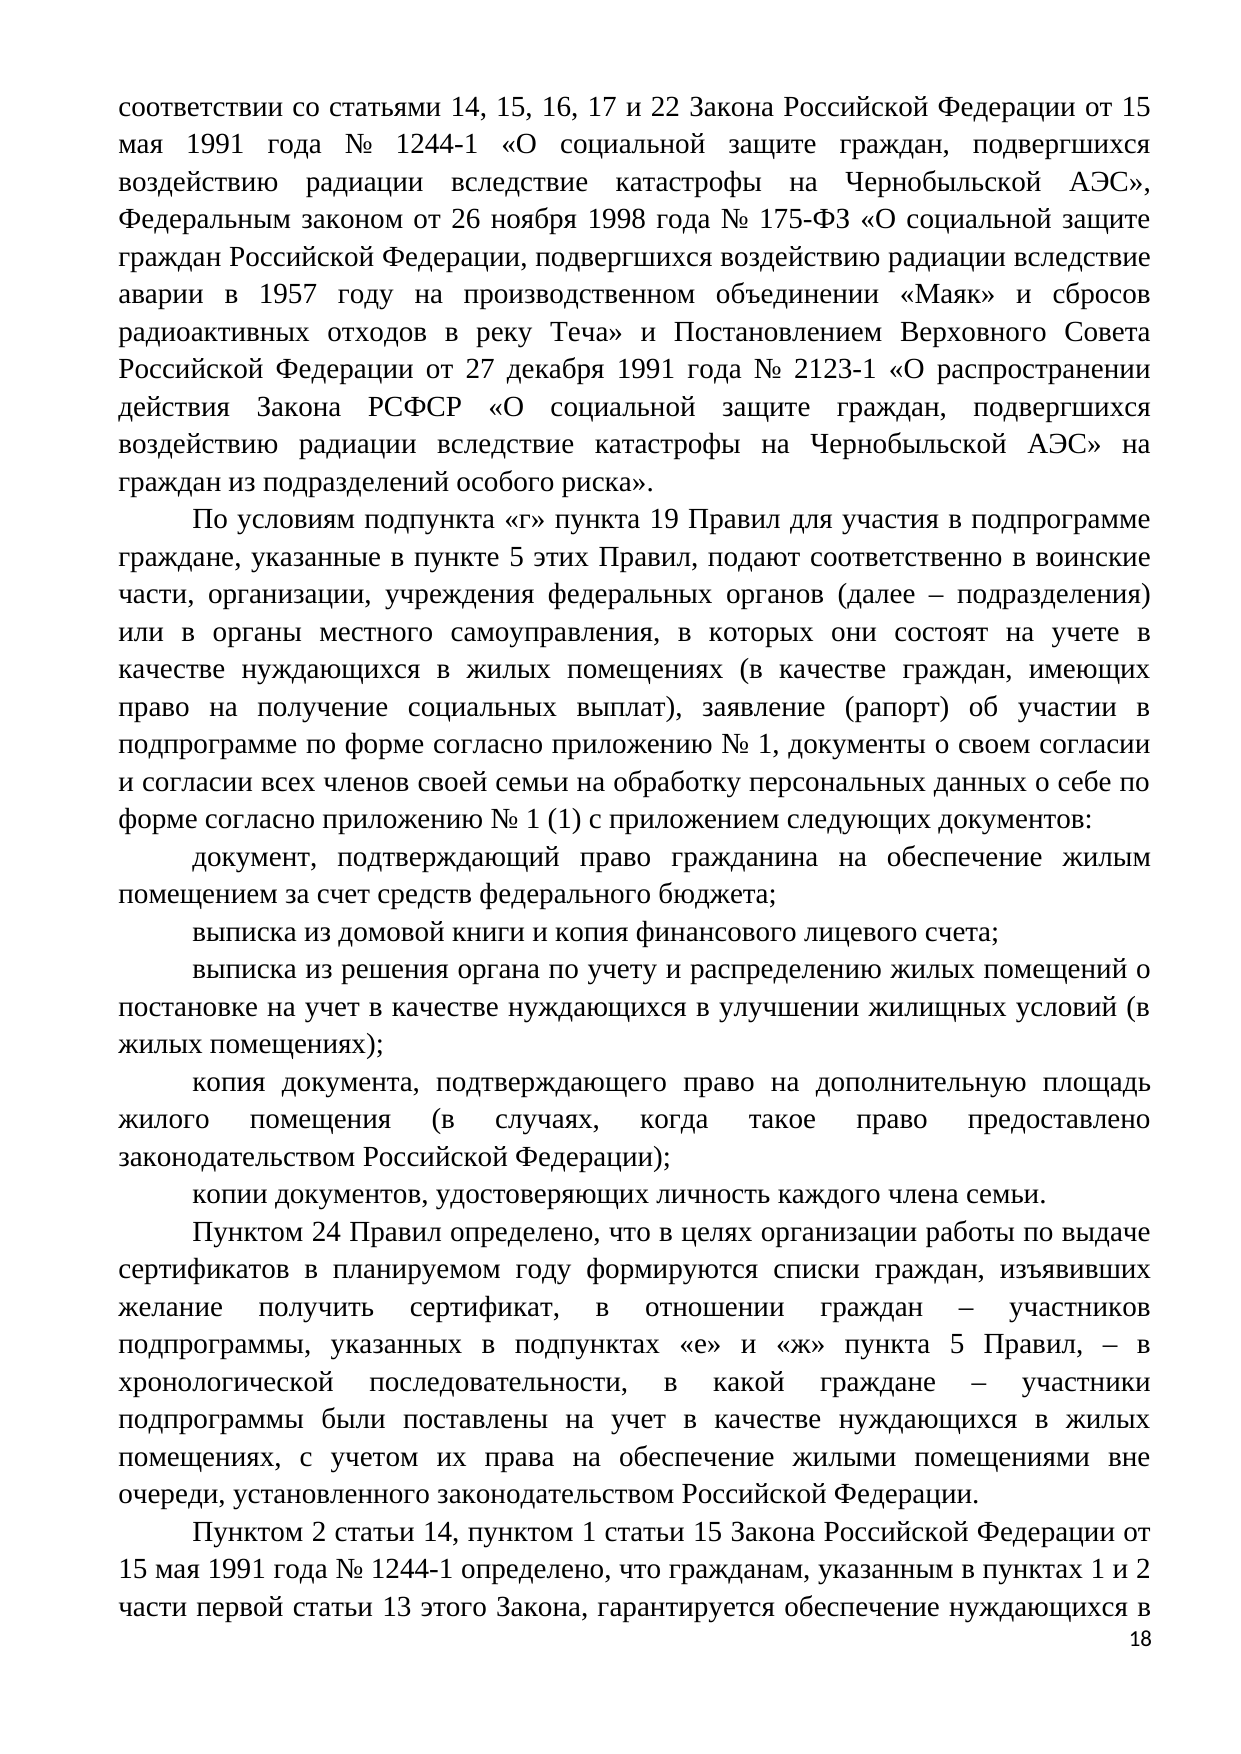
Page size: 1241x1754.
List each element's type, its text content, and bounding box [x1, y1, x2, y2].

text выписка из решения органа по учету и распределению жилых помещений о постановке на учет в качестве нуждающихся в улучшении жилищных условий (в жилых помещениях); [118, 951, 1152, 1060]
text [118, 89, 1152, 497]
text копия документа, подтверждающего право на дополнительную площадь жилого помещения (в случаях, когда такое право предоставлено законодательством Российской Федерации); [118, 1064, 1152, 1172]
text документ, подтверждающий право гражданина на обеспечение жилым помещением за счет средств федерального бюджета; [118, 839, 1152, 910]
text выписка из домовой книги и копия финансового лицевого счета; [118, 914, 1152, 947]
text Пунктом 24 Правил определено, что в целях организации работы по выдаче сертификатов в планируемом году формируются списки граждан, изъявивших желание получить сертификат, в отношении граждан – участников подпрограммы, указанных в подпунктах «е» и «ж» пункта 5 Правил, – в хронологической последовательности, в какой граждане – участники подпрограммы были поставлены на учет в качестве нуждающихся в жилых помещениях, с учетом их права на обеспечение жилыми помещениями вне очереди, установленного законодательством Российской Федерации. [118, 1214, 1152, 1510]
text копии документов, удостоверяющих личность каждого члена семьи. [118, 1176, 1152, 1210]
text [118, 1514, 1152, 1622]
text По условиям подпункта «г» пункта 19 Правил для участия в подпрограмме граждане, указанные в пункте 5 этих Правил, подают соответственно в воинские части, организации, учреждения федеральных органов (далее – подразделения) или в органы местного самоуправления, в которых они состоят на учете в качестве нуждающихся в жилых помещениях (в качестве граждан, имеющих право на получение социальных выплат), заявление (рапорт) об участии в подпрограмме по форме согласно приложению № 1, документы о своем согласии и согласии всех членов своей семьи на обработку персональных данных о себе по форме согласно приложению № 1 (1) с приложением следующих документов: [118, 501, 1152, 835]
